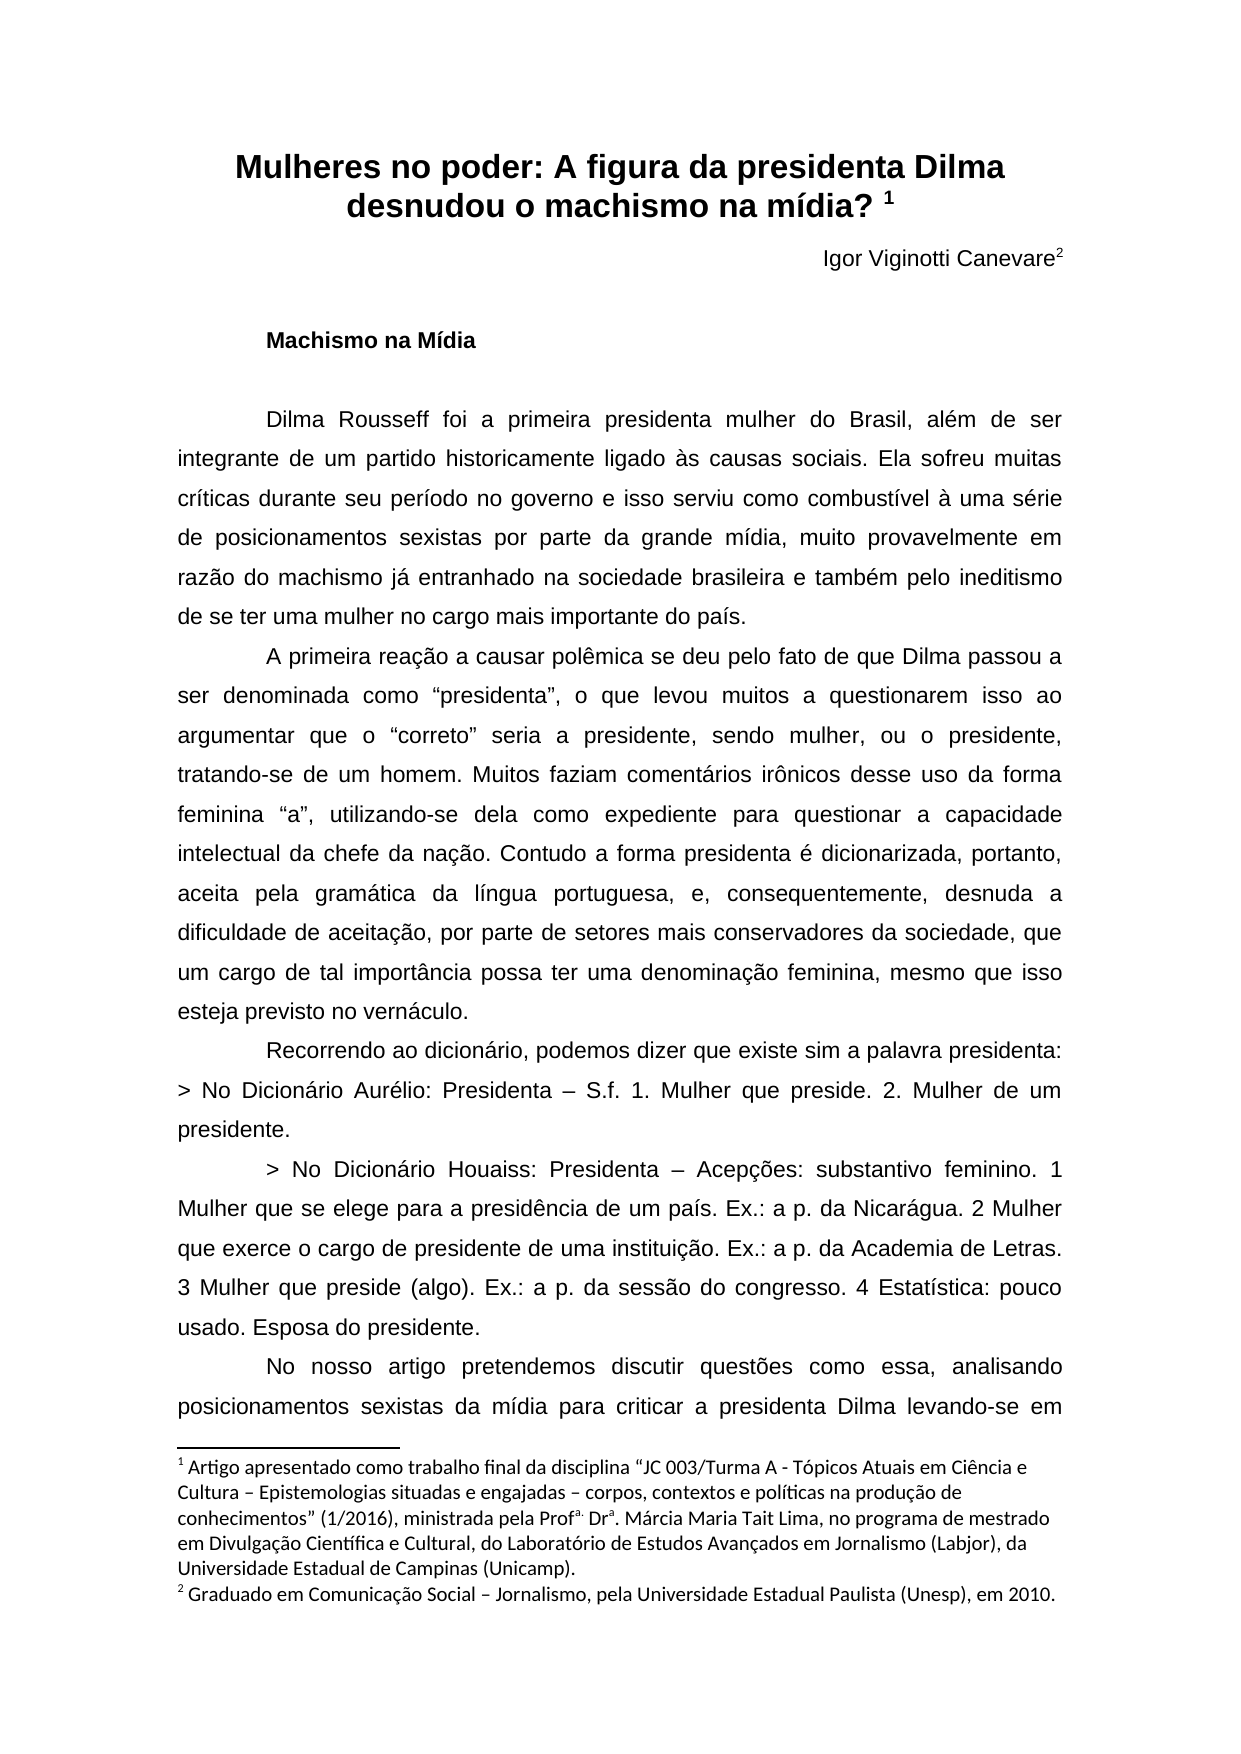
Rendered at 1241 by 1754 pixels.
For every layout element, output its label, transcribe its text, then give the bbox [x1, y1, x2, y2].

text Igor Viginotti Canevare [177, 245, 1063, 272]
text Dilma Rousseff foi a primeira presidenta mulher do Brasil, além de ser integrante de um partido historicamente ligado às causas sociais. Ela sofreu muitas críticas durante seu período no governo e isso serviu como combustível à uma série de posicionamentos sexistas por parte da grande mídia, muito provavelmente em razão do machismo já entranhado na sociedade brasileira e também pelo ineditismo de se ter uma mulher no cargo mais importante do país. [177, 406, 1063, 629]
text Machismo na Mídia [177, 327, 1063, 353]
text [177, 1353, 1063, 1419]
text Recorrendo ao dicionário, podemos dizer que existe sim a palavra presidenta: > No Dicionário Aurélio: Presidenta – S.f. 1. Mulher que preside. 2. Mulher de um presidente. [177, 1037, 1063, 1143]
text Mulheres no poder: A figura da presidenta Dilma desnudou o machismo na mídia? [177, 148, 1063, 224]
text A primeira reação a causar polêmica se deu pelo fato de que Dilma passou a ser denominada como “presidenta”, o que levou muitos a questionarem isso ao argumentar que o “correto” seria a presidente, sendo mulher, ou o presidente, tratando-se de um homem. Muitos faziam comentários irônicos desse uso da forma feminina “a”, utilizando-se dela como expediente para questionar a capacidade intelectual da chefe da nação. Contudo a forma presidenta é dicionarizada, portanto, aceita pela gramática da língua portuguesa, e, consequentemente, desnuda a dificuldade de aceitação, por parte de setores mais conservadores da sociedade, que um cargo de tal importância possa ter uma denominação feminina, mesmo que isso esteja previsto no vernáculo. [177, 643, 1063, 1024]
text > No Dicionário Houaiss: Presidenta – Acepções: substantivo feminino. 1 Mulher que se elege para a presidência de um país. Ex.: a p. da Nicarágua. 2 Mulher que exerce o cargo de presidente de uma instituição. Ex.: a p. da Academia de Letras. 3 Mulher que preside (algo). Ex.: a p. da sessão do congresso. 4 Estatística: pouco usado. Esposa do presidente. [177, 1156, 1063, 1340]
